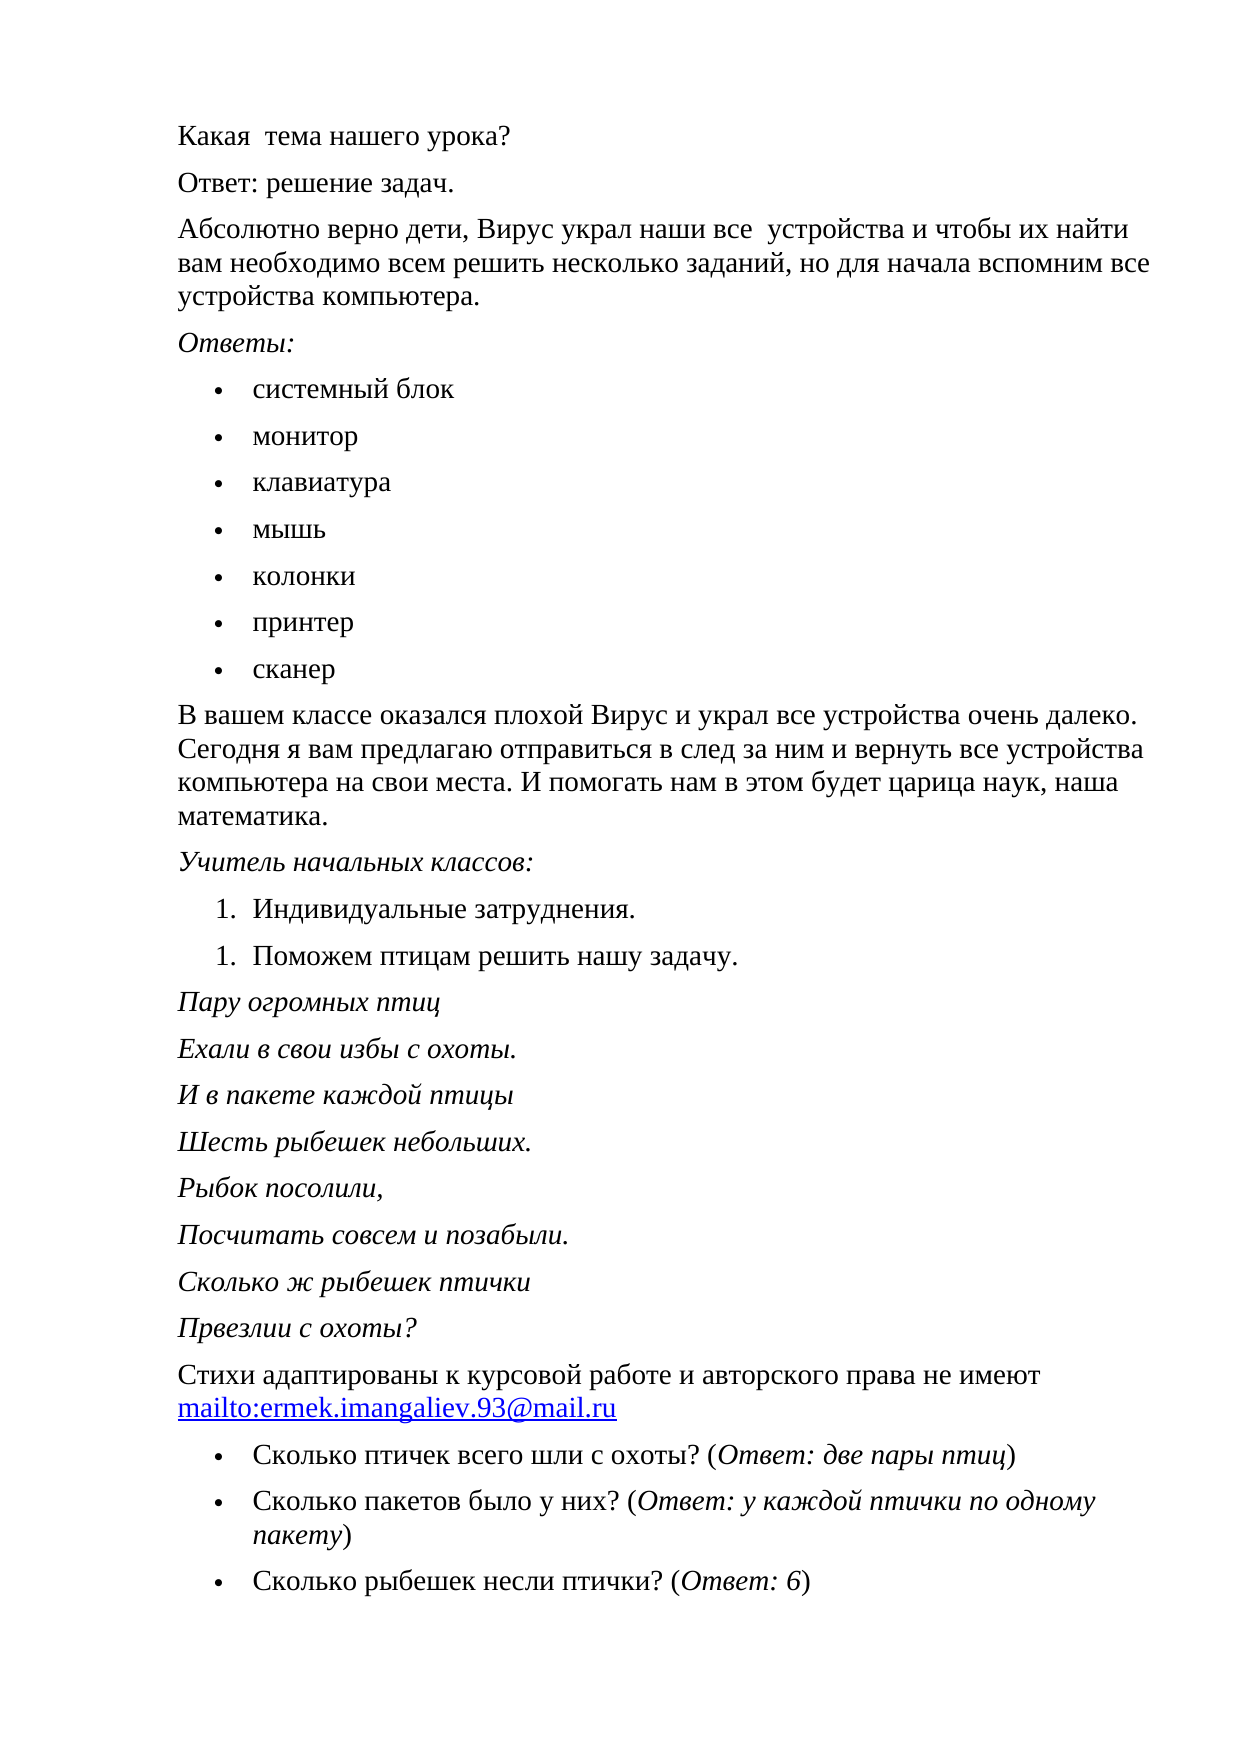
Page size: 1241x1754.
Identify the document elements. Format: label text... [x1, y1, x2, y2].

list принтер [215, 604, 1152, 638]
text Шесть рыбешек небольших. [177, 1124, 1152, 1157]
text Пару огромных птиц [177, 984, 1152, 1018]
list колонки [215, 558, 1152, 591]
list Поможем птицам решить нашу задачу. [215, 938, 1152, 971]
text Абсолютно верно дети, Вирус украл наши все устройства и чтобы их найти вам необходимо всем решить несколько заданий, но для начала вспомним все устройства компьютера. [177, 211, 1152, 312]
text Сколько ж рыбешек птички [177, 1264, 1152, 1297]
text Учитель начальных классов: [177, 844, 1152, 878]
list мышь [215, 511, 1152, 545]
list системный блок [215, 371, 1152, 405]
text Ответы: [177, 325, 1152, 358]
list монитор [215, 418, 1152, 452]
text Првезлии с охоты? [177, 1310, 1152, 1344]
list Сколько пакетов было у них? (Ответ: у каждой птички по одному пакету) [215, 1483, 1152, 1551]
text Посчитать совсем и позабыли. [177, 1217, 1152, 1251]
list Сколько птичек всего шли с охоты? (Ответ: две пары птиц) [215, 1437, 1152, 1470]
text Рыбок посолили, [177, 1171, 1152, 1204]
list Сколько рыбешек несли птички? (Ответ: 6) [215, 1563, 1152, 1597]
text Ехали в свои избы с охоты. [177, 1031, 1152, 1064]
list клавиатура [215, 464, 1152, 498]
text И в пакете каждой птицы [177, 1077, 1152, 1111]
text Какая тема нашего урока? [177, 118, 1152, 152]
text Ответ: решение задач. [177, 165, 1152, 198]
text В вашем классе оказался плохой Вирус и украл все устройства очень далеко. Сегодня я вам предлагаю отправиться в след за ним и вернуть все устройства компьютера на свои места. И помогать нам в этом будет царица наук, наша математика. [177, 697, 1152, 832]
list Индивидуальные затруднения. [215, 891, 1152, 925]
list сканер [215, 651, 1152, 684]
text Стихи адаптированы к курсовой работе и авторского права не имеют mailto:ermek.imangaliev.93@mail.ru [177, 1357, 1152, 1424]
